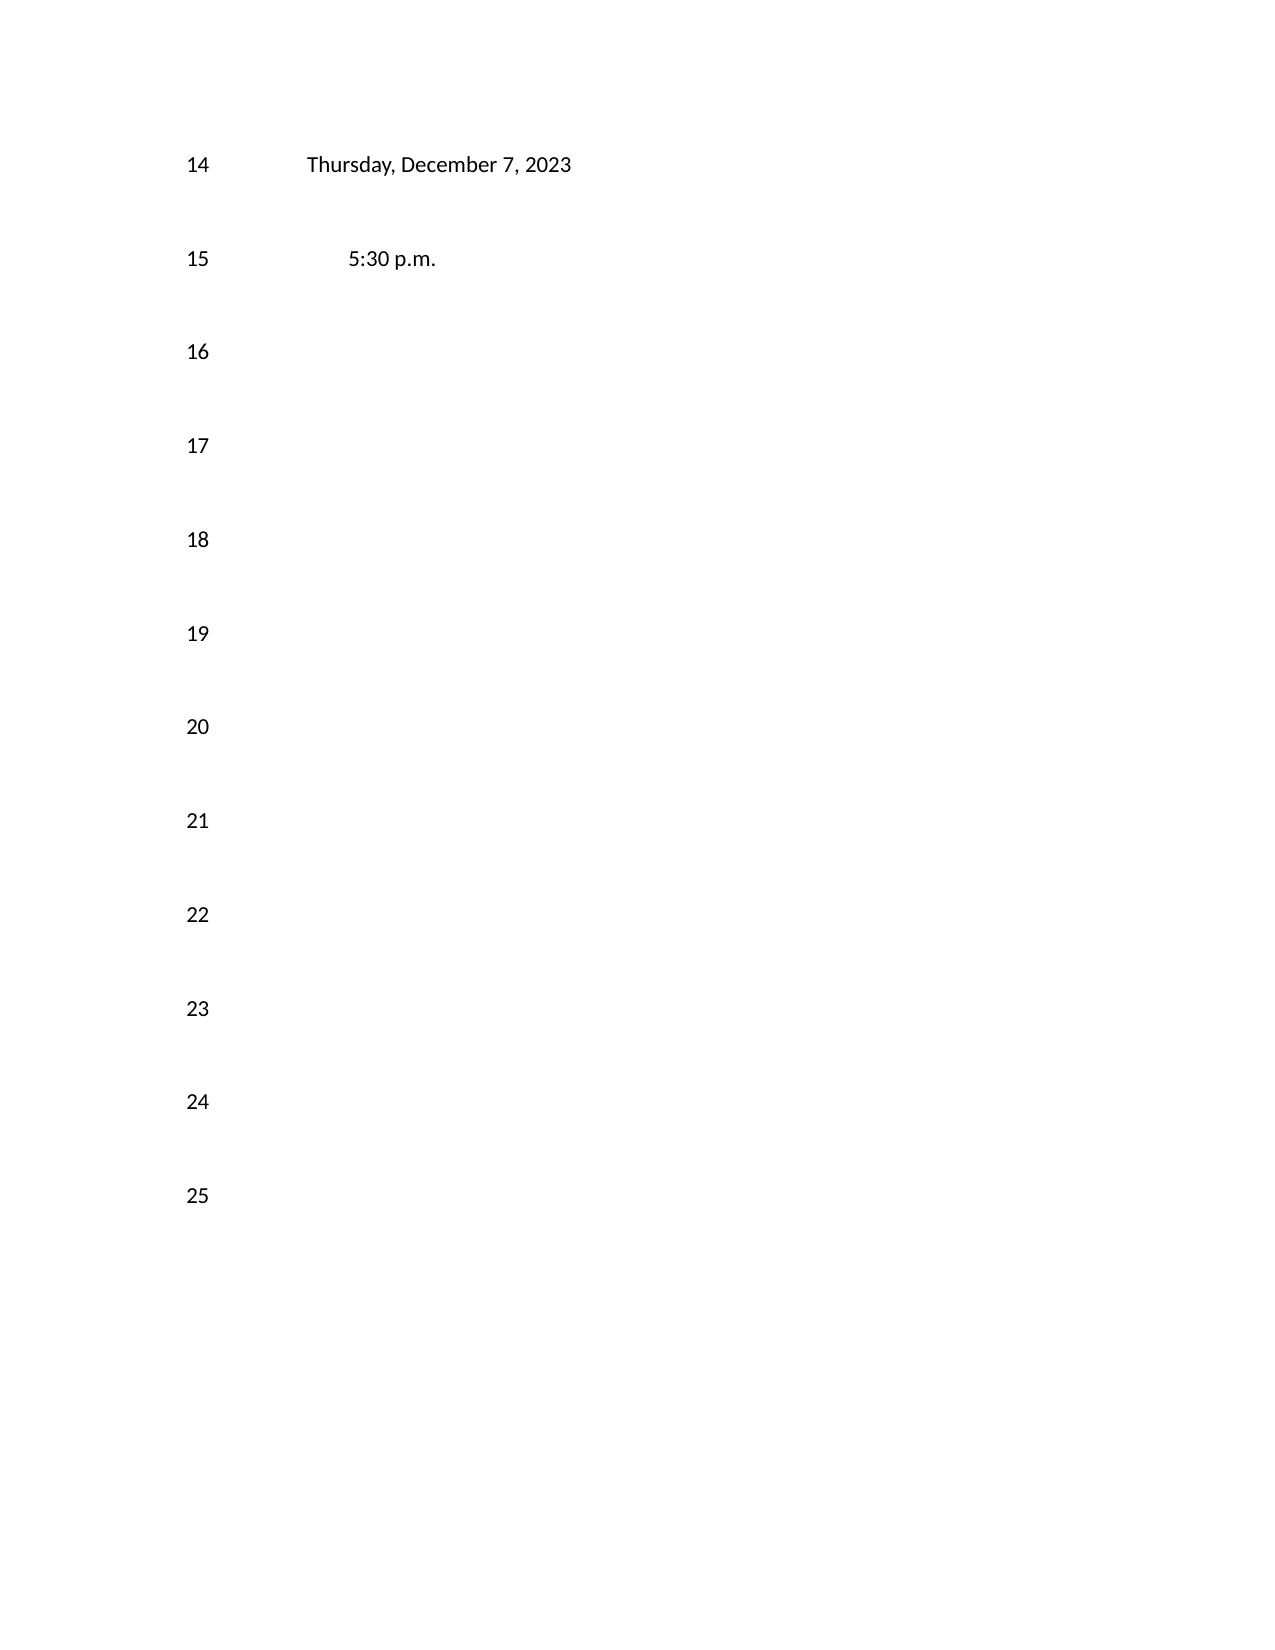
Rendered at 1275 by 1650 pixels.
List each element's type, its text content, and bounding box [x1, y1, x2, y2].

text 20 [150, 712, 1125, 741]
text 25 [150, 1181, 1125, 1209]
text 14 Thursday, December 7, 2023 [150, 150, 1125, 178]
text 15 5:30 p.m. [150, 244, 1125, 272]
text 22 [150, 900, 1125, 928]
text 17 [150, 431, 1125, 459]
text 24 [150, 1087, 1125, 1116]
text 23 [150, 994, 1125, 1022]
text 18 [150, 525, 1125, 553]
text 21 [150, 806, 1125, 834]
text 19 [150, 619, 1125, 647]
text 16 [150, 337, 1125, 366]
